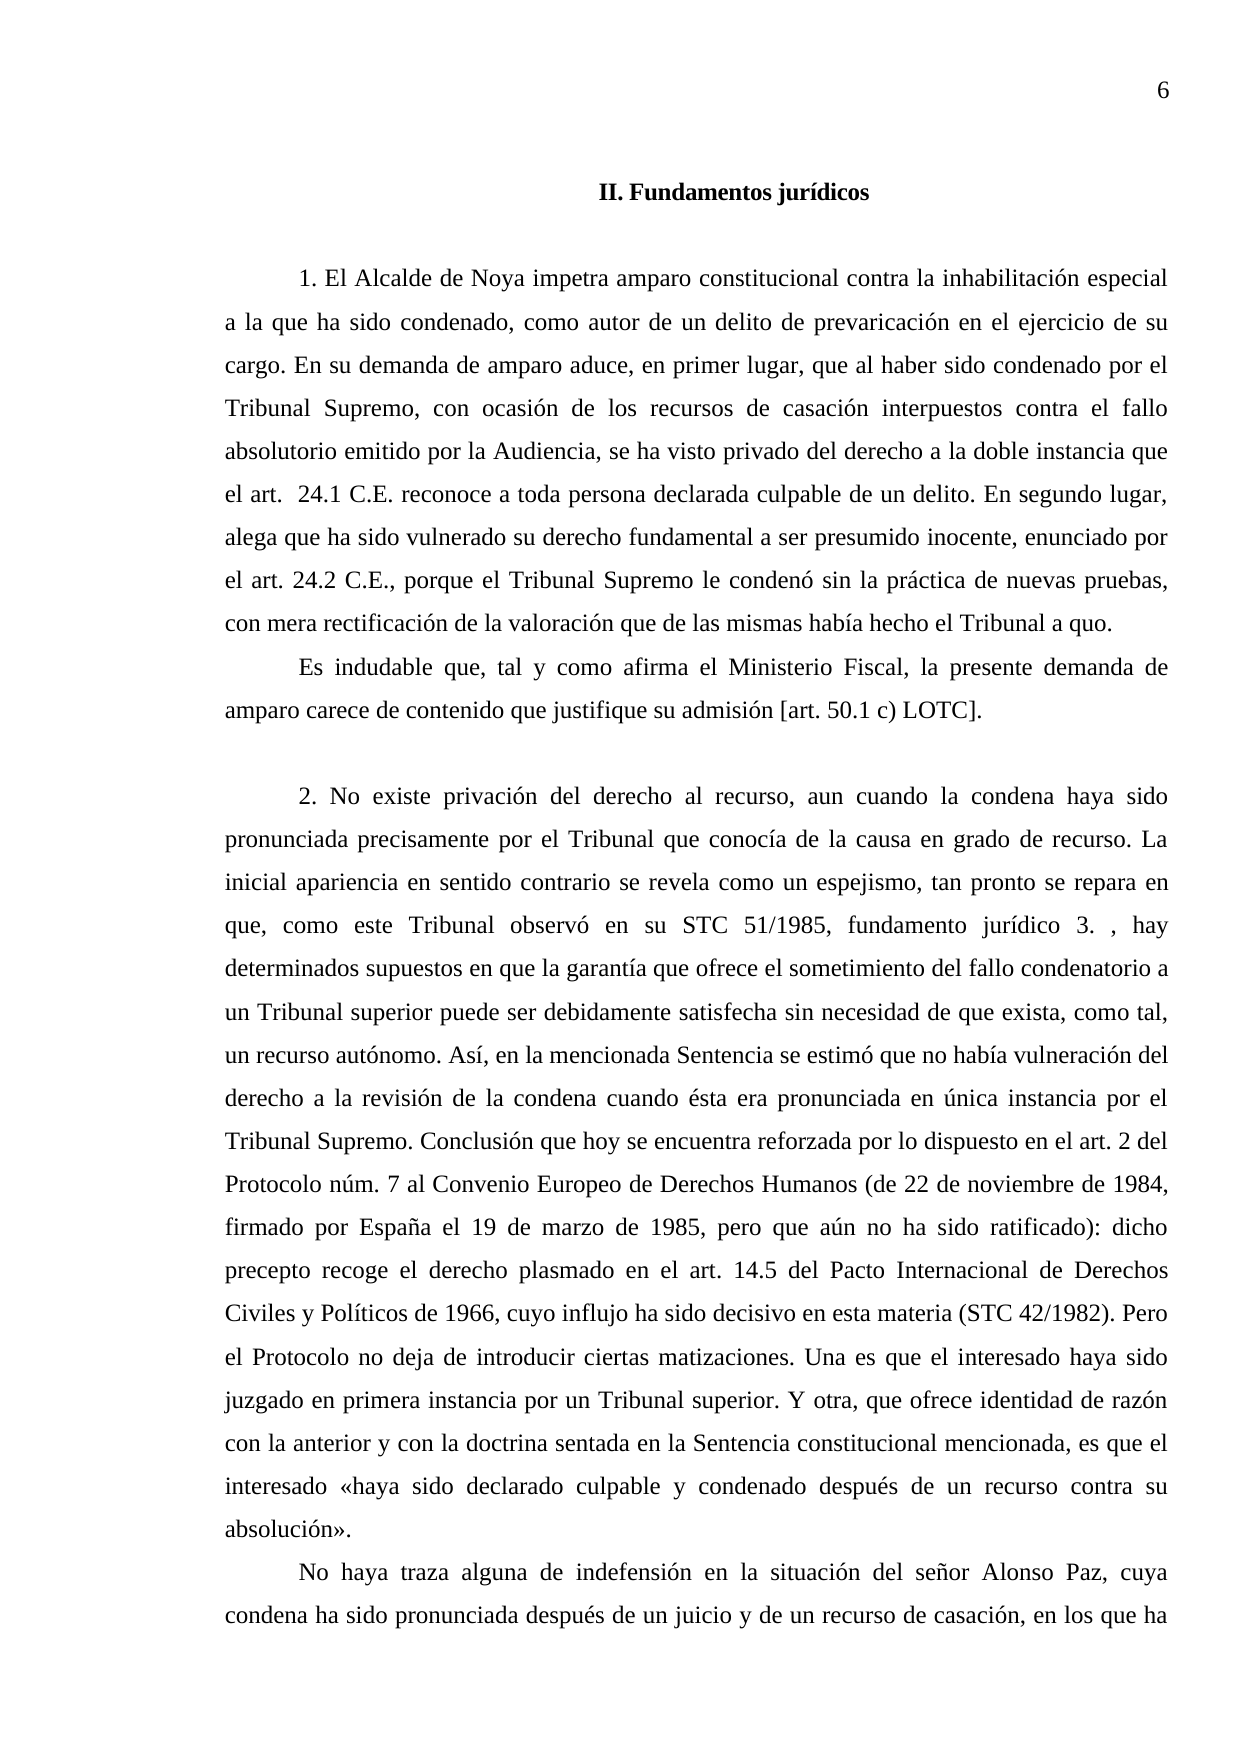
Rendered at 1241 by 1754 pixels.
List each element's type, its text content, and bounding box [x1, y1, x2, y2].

text 2. No existe privación del derecho al recurso, aun cuando la condena haya sido pronunciada precisamente por el Tribunal que conocía de la causa en grado de recurso. La inicial apariencia en sentido contrario se revela como un espejismo, tan pronto se repara en que, como este Tribunal observó en su STC 51/1985, fundamento jurídico 3. , hay determinados supuestos en que la garantía que ofrece el sometimiento del fallo condenatorio a un Tribunal superior puede ser debidamente satisfecha sin necesidad de que exista, como tal, un recurso autónomo. Así, en la mencionada Sentencia se estimó que no había vulneración del derecho a la revisión de la condena cuando ésta era pronunciada en única instancia por el Tribunal Supremo. Conclusión que hoy se encuentra reforzada por lo dispuesto en el art. 2 del Protocolo núm. 7 al Convenio Europeo de Derechos Humanos (de 22 de noviembre de 1984, firmado por España el 19 de marzo de 1985, pero que aún no ha sido ratificado): dicho precepto recoge el derecho plasmado en el art. 14.5 del Pacto Internacional de Derechos Civiles y Políticos de 1966, cuyo influjo ha sido decisivo en esta materia (STC 42/1982). Pero el Protocolo no deja de introducir ciertas matizaciones. Una es que el interesado haya sido juzgado en primera instancia por un Tribunal superior. Y otra, que ofrece identidad de razón con la anterior y con la doctrina sentada en la Sentencia constitucional mencionada, es que el interesado «haya sido declarado culpable y condenado después de un recurso contra su absolución». [224, 781, 1169, 1543]
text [224, 1557, 1169, 1629]
text 1. El Alcalde de Noya impetra amparo constitucional contra la inhabilitación especial a la que ha sido condenado, como autor de un delito de prevaricación en el ejercicio de su cargo. En su demanda de amparo aduce, en primer lugar, que al haber sido condenado por el Tribunal Supremo, con ocasión de los recursos de casación interpuestos contra el fallo absolutorio emitido por la Audiencia, se ha visto privado del derecho a la doble instancia que el art. 24.1 C.E. reconoce a toda persona declarada culpable de un delito. En segundo lugar, alega que ha sido vulnerado su derecho fundamental a ser presumido inocente, enunciado por el art. 24.2 C.E., porque el Tribunal Supremo le condenó sin la práctica de nuevas pruebas, con mera rectificación de la valoración que de las mismas había hecho el Tribunal a quo. [224, 263, 1169, 637]
text Es indudable que, tal y como afirma el Ministerio Fiscal, la presente demanda de amparo carece de contenido que justifique su admisión [art. 50.1 c) LOTC]. [224, 652, 1169, 723]
subtitle II. Fundamentos jurídicos [224, 177, 1169, 206]
